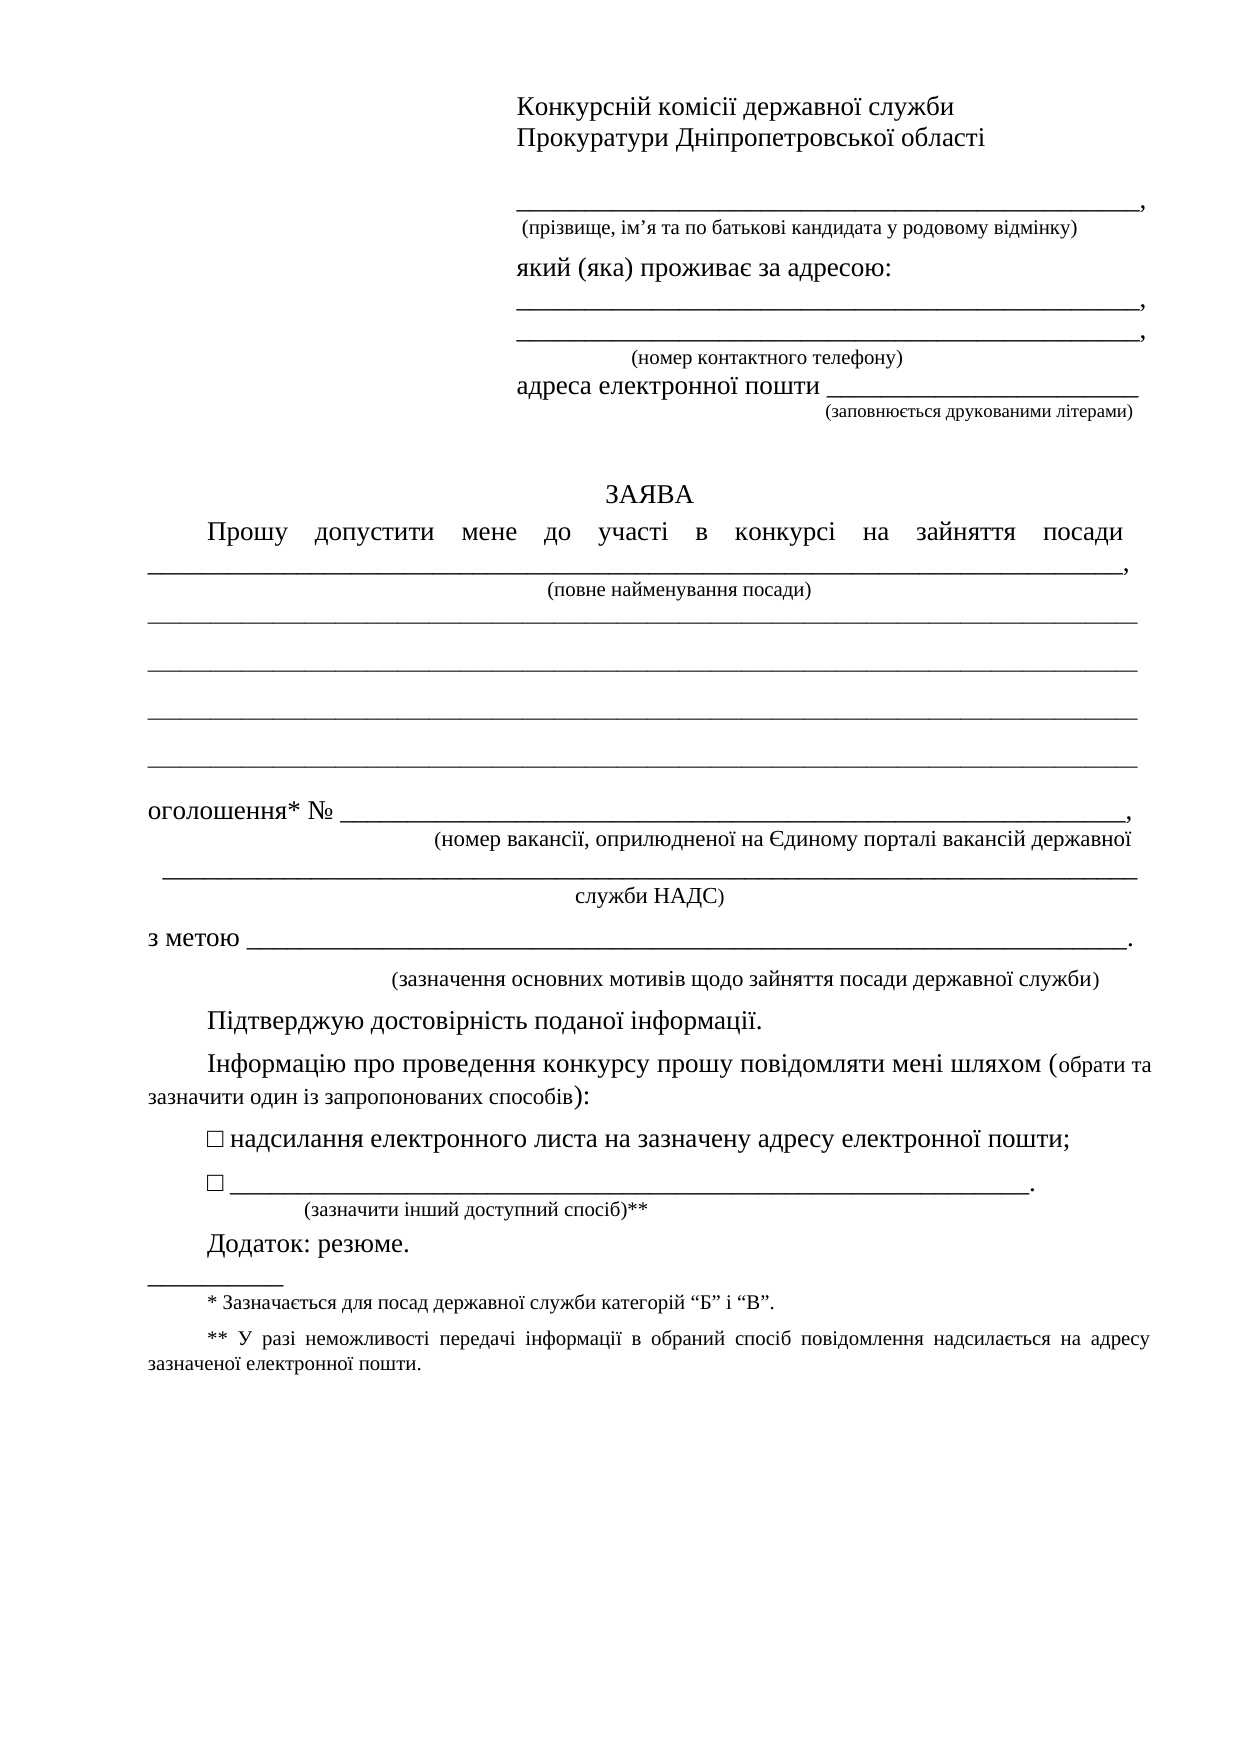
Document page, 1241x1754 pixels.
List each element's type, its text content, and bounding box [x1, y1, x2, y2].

text (заповнюється друкованими літерами) [413, 400, 1152, 422]
text (повне найменування посади) [148, 577, 1152, 601]
text (номер вакансії, оприлюдненої на Єдиному порталі вакансій державної [148, 825, 1152, 851]
text з метою _________________________________________________________________. [148, 921, 1152, 953]
text Інформацію про проведення конкурсу прошу повідомляти мені шляхом (обрати та зазначити один із запропонованих способів): [148, 1048, 1152, 1110]
text _______________________________________________________________________________________________ [148, 746, 1152, 770]
text оголошення* № __________________________________________________________, [148, 794, 1152, 825]
text ______________________________________________, (прізвище, ім’я та по батькові кандидата у родовому відмінку) [443, 184, 1152, 239]
text □ надсилання електронного листа на зазначену адресу електронної пошти; [148, 1122, 1152, 1153]
text _______________________________________________________________________________________________ [148, 698, 1152, 722]
text який (яка) проживає за адресою: ______________________________________________, ______________________________________________, (номер контактного телефону) [516, 251, 1152, 369]
text Конкурсній комісії державної служби [516, 90, 1152, 121]
text адреса електронної пошти _______________________ [443, 369, 1152, 400]
text Підтверджую достовірність поданої інформації. [148, 1004, 1152, 1035]
text _______________________________________________________________________________________________ [148, 649, 1152, 674]
text ________________________________________________________________________ служби НАДС) [148, 851, 1152, 909]
text ЗАЯВА [148, 478, 1152, 509]
text _______________________________________________________________________________________________ [148, 601, 1152, 626]
text Додаток: резюме. [148, 1227, 1152, 1259]
text □ ___________________________________________________________. (зазначити інший доступний спосіб)** [148, 1166, 1152, 1221]
text (зазначення основних мотивів щодо зайняття посади державної служби) [148, 965, 1152, 991]
text __________ [148, 1259, 1152, 1290]
text ** У разі неможливості передачі інформації в обраний спосіб повідомлення надсилається на адресу зазначеної електронної пошти. [148, 1326, 1152, 1374]
text * Зазначається для посад державної служби категорій “Б” і “В”. [148, 1290, 1152, 1314]
text Прокуратури Дніпропетровської області [516, 121, 1152, 152]
text Прошу допустити мене до участі в конкурсі на зайняття посади ________________________________________________________________________, [148, 515, 1152, 577]
